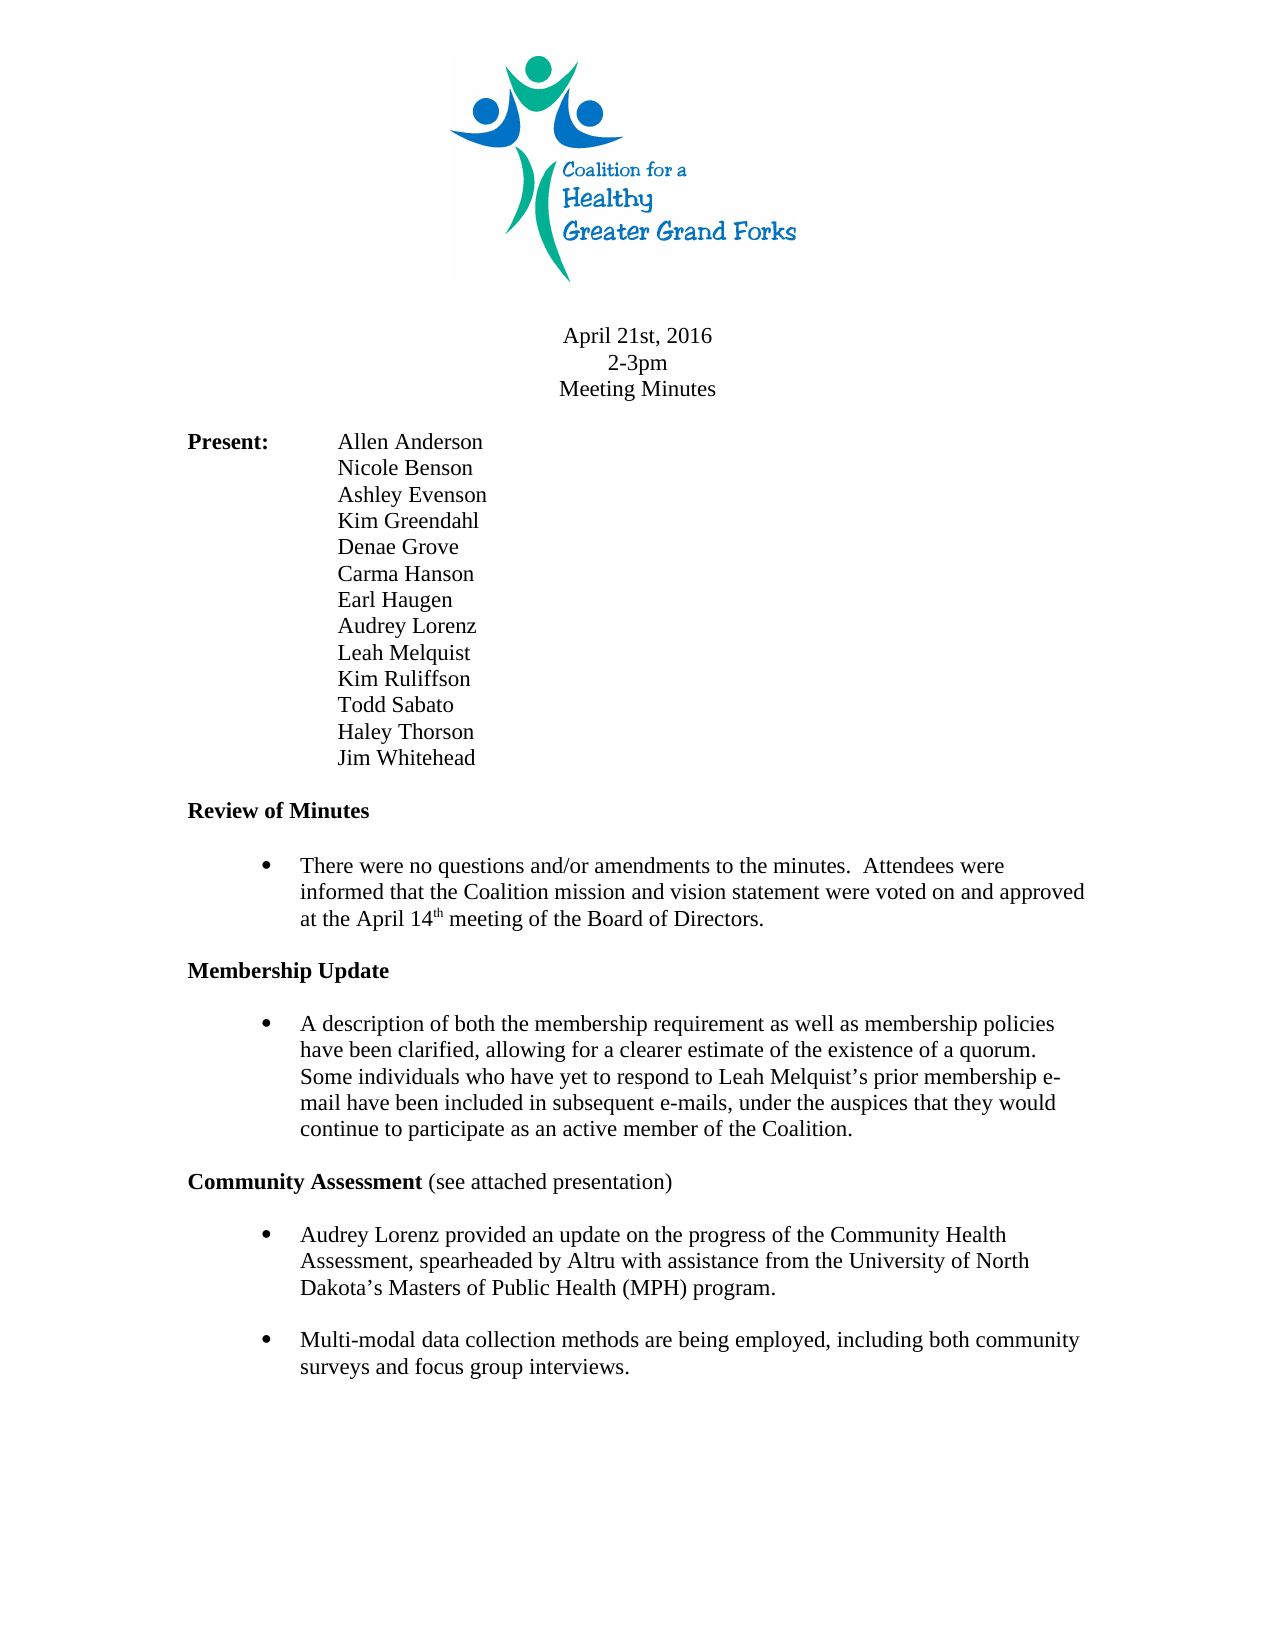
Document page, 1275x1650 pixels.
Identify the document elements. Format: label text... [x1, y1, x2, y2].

text Nicole Benson [187, 454, 1087, 481]
text Leah Melquist [187, 639, 1087, 665]
text Todd Sabato [187, 691, 1087, 718]
text Present: Allen Anderson [187, 428, 1087, 454]
text April 21st, 2016 [187, 322, 1087, 349]
list Multi-modal data collection methods are being employed, including both community surveys and focus group interviews. [262, 1326, 1087, 1379]
text Community Assessment (see attached presentation) [187, 1168, 1087, 1194]
text Kim Greendahl [187, 507, 1087, 533]
text Review of Minutes [187, 797, 1087, 823]
text Jim Whitehead [187, 744, 1087, 771]
text Membership Update [187, 957, 1087, 984]
text Meeting Minutes [187, 375, 1087, 402]
picture [450, 56, 796, 282]
text Audrey Lorenz [187, 612, 1087, 639]
text Ashley Evenson [187, 481, 1087, 507]
text Kim Ruliffson [187, 665, 1087, 691]
list There were no questions and/or amendments to the minutes. Attendees were informed that the Coalition mission and vision statement were voted on and approved at the April 14th meeting of the Board of Directors. [262, 852, 1087, 931]
text Carma Hanson [187, 560, 1087, 586]
text 2-3pm [187, 349, 1087, 375]
list Audrey Lorenz provided an update on the progress of the Community Health Assessment, spearheaded by Altru with assistance from the University of North Dakota’s Masters of Public Health (MPH) program. [262, 1221, 1087, 1300]
list A description of both the membership requirement as well as membership policies have been clarified, allowing for a clearer estimate of the existence of a quorum. Some individuals who have yet to respond to Leah Melquist’s prior membership e-mail have been included in subsequent e-mails, under the auspices that they would continue to participate as an active member of the Coalition. [262, 1010, 1087, 1142]
text Haley Thorson [187, 718, 1087, 744]
text Denae Grove [187, 533, 1087, 560]
text Earl Haugen [187, 586, 1087, 612]
